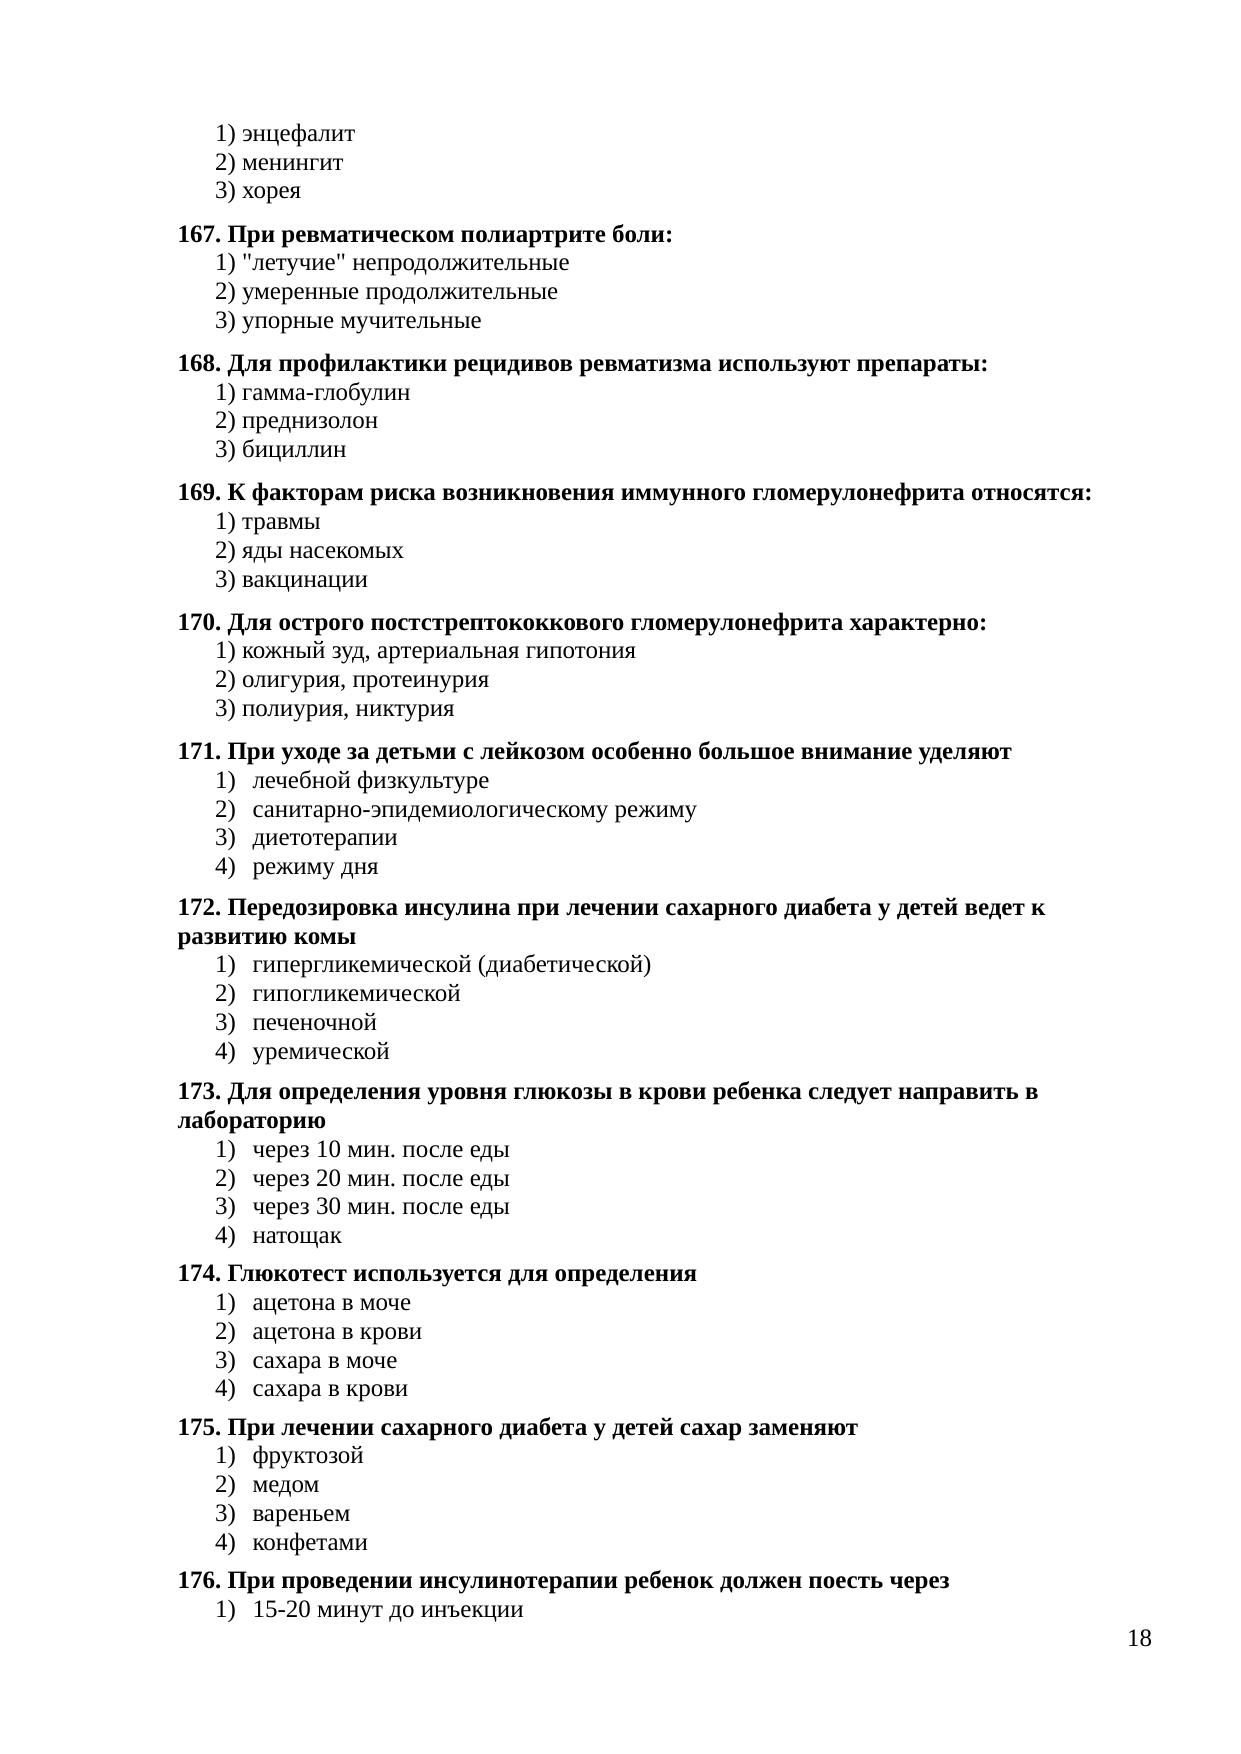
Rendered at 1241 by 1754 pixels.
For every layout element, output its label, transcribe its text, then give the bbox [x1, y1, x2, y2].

text 2) умеренные продолжительные [177, 276, 1152, 305]
list через 20 мин. после еды [215, 1163, 1152, 1191]
list через 30 мин. после еды [215, 1191, 1152, 1220]
text 2) олигурия, протеинурия [177, 664, 1152, 693]
text 167. При ревматическом полиартрите боли: [177, 219, 1152, 247]
list натощак [215, 1220, 1152, 1249]
text 170. Для острого постстрептококкового гломерулонефрита характерно: [177, 607, 1152, 636]
text 3) вакцинации [177, 564, 1152, 592]
list уремической [215, 1036, 1152, 1064]
text 2) яды насекомых [177, 535, 1152, 564]
list 15-20 минут до инъекции [215, 1594, 1152, 1623]
list конфетами [215, 1527, 1152, 1556]
text 3) упорные мучительные [177, 305, 1152, 334]
list сахара в моче [215, 1345, 1152, 1373]
text 1) гамма-глобулин [177, 377, 1152, 406]
text 3) хорея [177, 176, 1152, 204]
list печеночной [215, 1007, 1152, 1036]
text 1) кожный зуд, артериальная гипотония [177, 636, 1152, 664]
text 169. К факторам риска возникновения иммунного гломерулонефрита относятся: [177, 477, 1152, 506]
list фруктозой [215, 1441, 1152, 1469]
text 1) "летучие" непродолжительные [177, 247, 1152, 276]
text 3) бициллин [177, 434, 1152, 463]
list ацетона в моче [215, 1287, 1152, 1316]
list вареньем [215, 1498, 1152, 1527]
list ацетона в крови [215, 1316, 1152, 1345]
list гипергликемической (диабетической) [215, 949, 1152, 978]
list гипогликемической [215, 978, 1152, 1007]
text 3) полиурия, никтурия [177, 693, 1152, 722]
text 174. Глюкотест используется для определения [177, 1258, 1152, 1287]
text 172. Передозировка инсулина при лечении сахарного диабета у детей ведет к развитию комы [177, 892, 1152, 949]
text 175. При лечении сахарного диабета у детей сахар заменяют [177, 1412, 1152, 1441]
text 1) энцефалит [177, 118, 1152, 147]
list режиму дня [215, 851, 1152, 880]
list лечебной физкультуре [215, 765, 1152, 794]
text 171. При уходе за детьми с лейкозом особенно большое внимание уделяют [177, 736, 1152, 765]
text 176. При проведении инсулинотерапии ребенок должен поесть через [177, 1565, 1152, 1594]
text 1) травмы [177, 506, 1152, 535]
list медом [215, 1469, 1152, 1498]
list диетотерапии [215, 822, 1152, 851]
text 173. Для определения уровня глюкозы в крови ребенка следует направить в лабораторию [177, 1076, 1152, 1134]
list через 10 мин. после еды [215, 1134, 1152, 1163]
list санитарно-эпидемиологическому режиму [215, 794, 1152, 822]
text 2) менингит [177, 147, 1152, 176]
text 2) преднизолон [177, 406, 1152, 434]
text 168. Для профилактики рецидивов ревматизма используют препараты: [177, 348, 1152, 377]
list сахара в крови [215, 1373, 1152, 1402]
